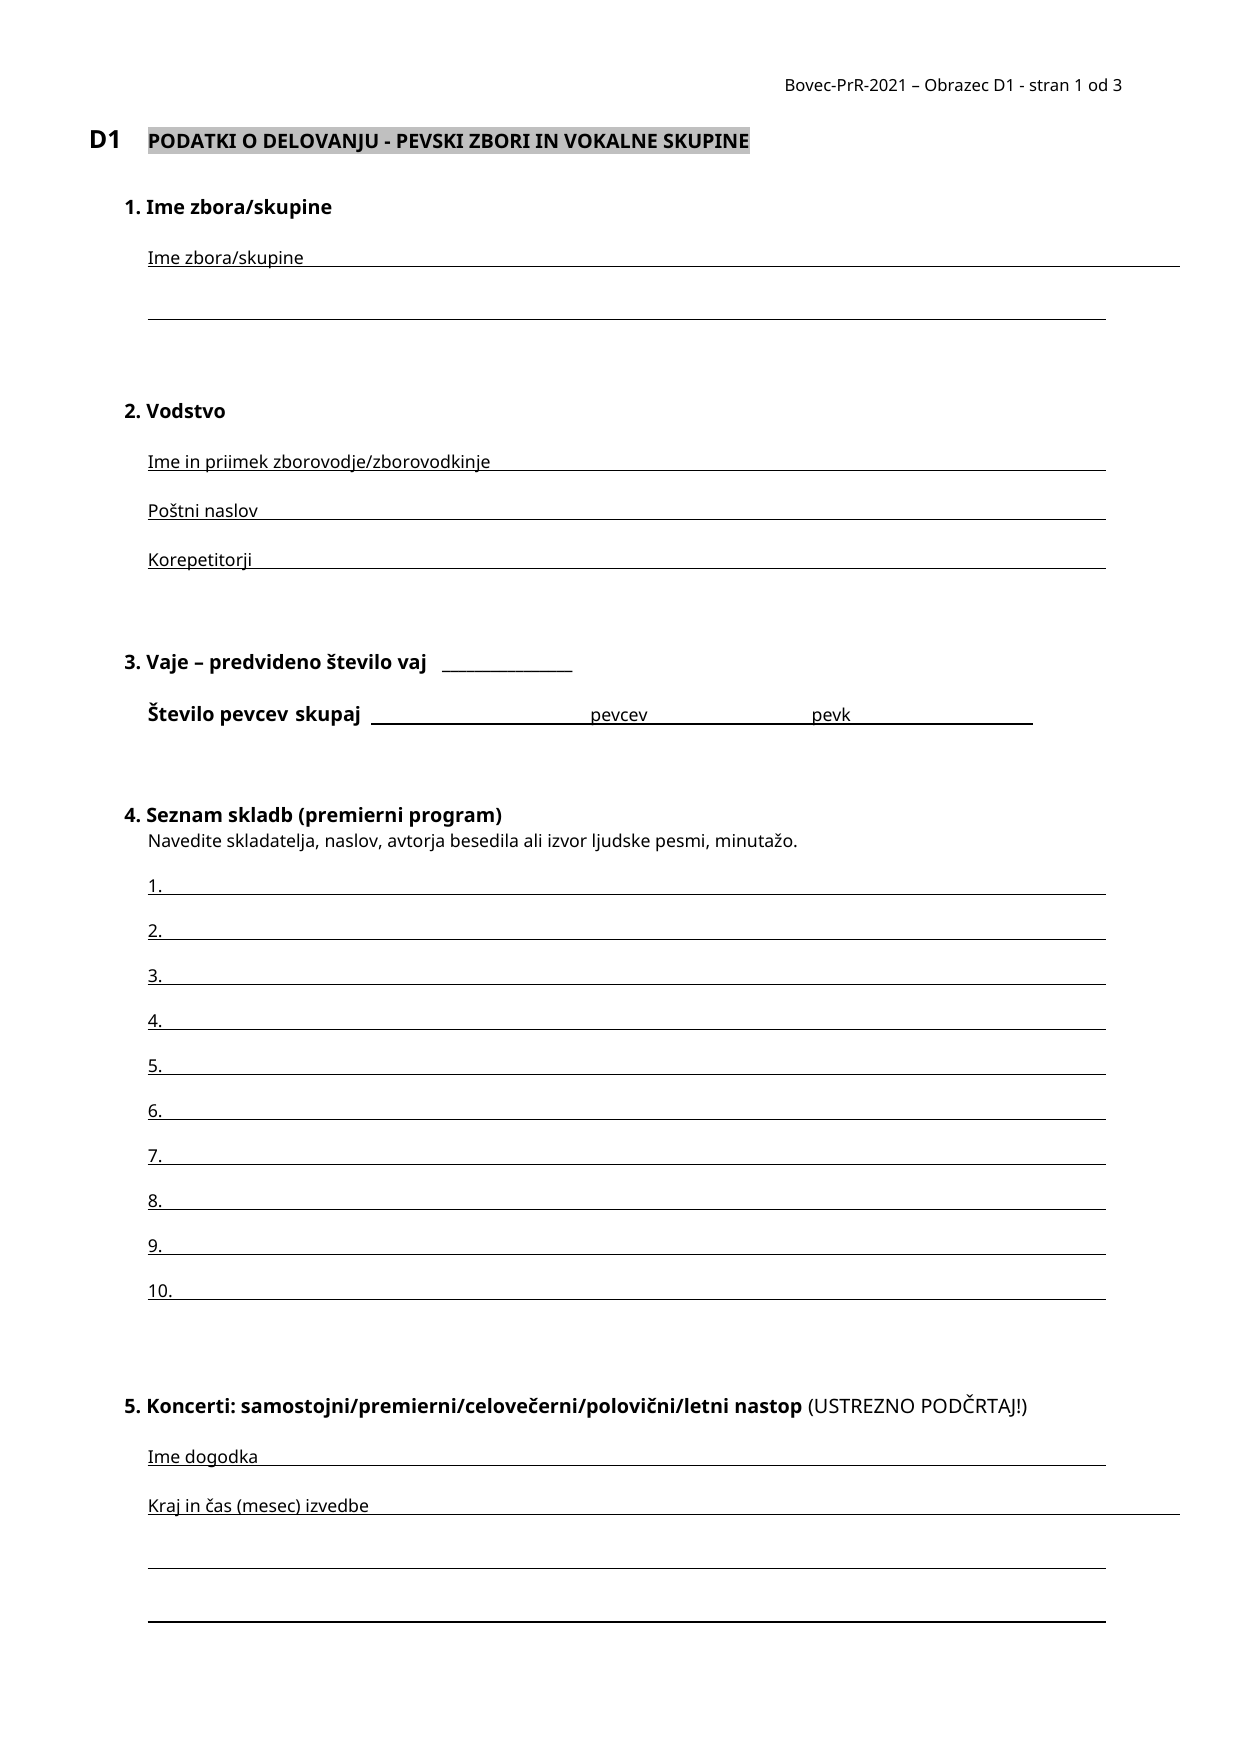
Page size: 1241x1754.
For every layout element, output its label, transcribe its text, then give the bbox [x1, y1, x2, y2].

text 10. [148, 1279, 1122, 1303]
text 9. [148, 1234, 1122, 1258]
text Število pevcev skupaj pevcev pevk [148, 701, 1122, 728]
text 5. Koncerti: samostojni/premierni/celovečerni/polovični/letni nastop (USTREZNO PODČRTAJ!) [124, 1392, 1122, 1419]
text D1 PODATKI O DELOVANJU - PEVSKI ZBORI IN VOKALNE SKUPINE [89, 122, 1122, 156]
text 8. [148, 1189, 1122, 1213]
text 1. Ime zbora/skupine [124, 193, 1122, 220]
text 3. [148, 964, 1122, 988]
text Korepetitorji [148, 547, 1122, 572]
text Ime dogodka [148, 1444, 1122, 1468]
text 3. Vaje – predvideno število vaj ________________ [124, 649, 1122, 676]
text 2. [148, 919, 1122, 943]
text 5. [148, 1054, 1122, 1078]
text Kraj in čas (mesec) izvedbe [148, 1493, 1122, 1514]
text Ime zbora/skupine [148, 245, 1122, 266]
text 1. [148, 874, 1122, 898]
text Ime in priimek zborovodje/zborovodkinje [148, 449, 1122, 473]
text 6. [148, 1099, 1122, 1123]
text 4. Seznam skladb (premierni program) [124, 802, 1122, 829]
text 7. [148, 1144, 1122, 1168]
text Poštni naslov [148, 498, 1122, 522]
text Navedite skladatelja, naslov, avtorja besedila ali izvor ljudske pesmi, minutažo. [148, 829, 1122, 853]
text 2. Vodstvo [124, 397, 1122, 424]
text 4. [148, 1009, 1122, 1033]
